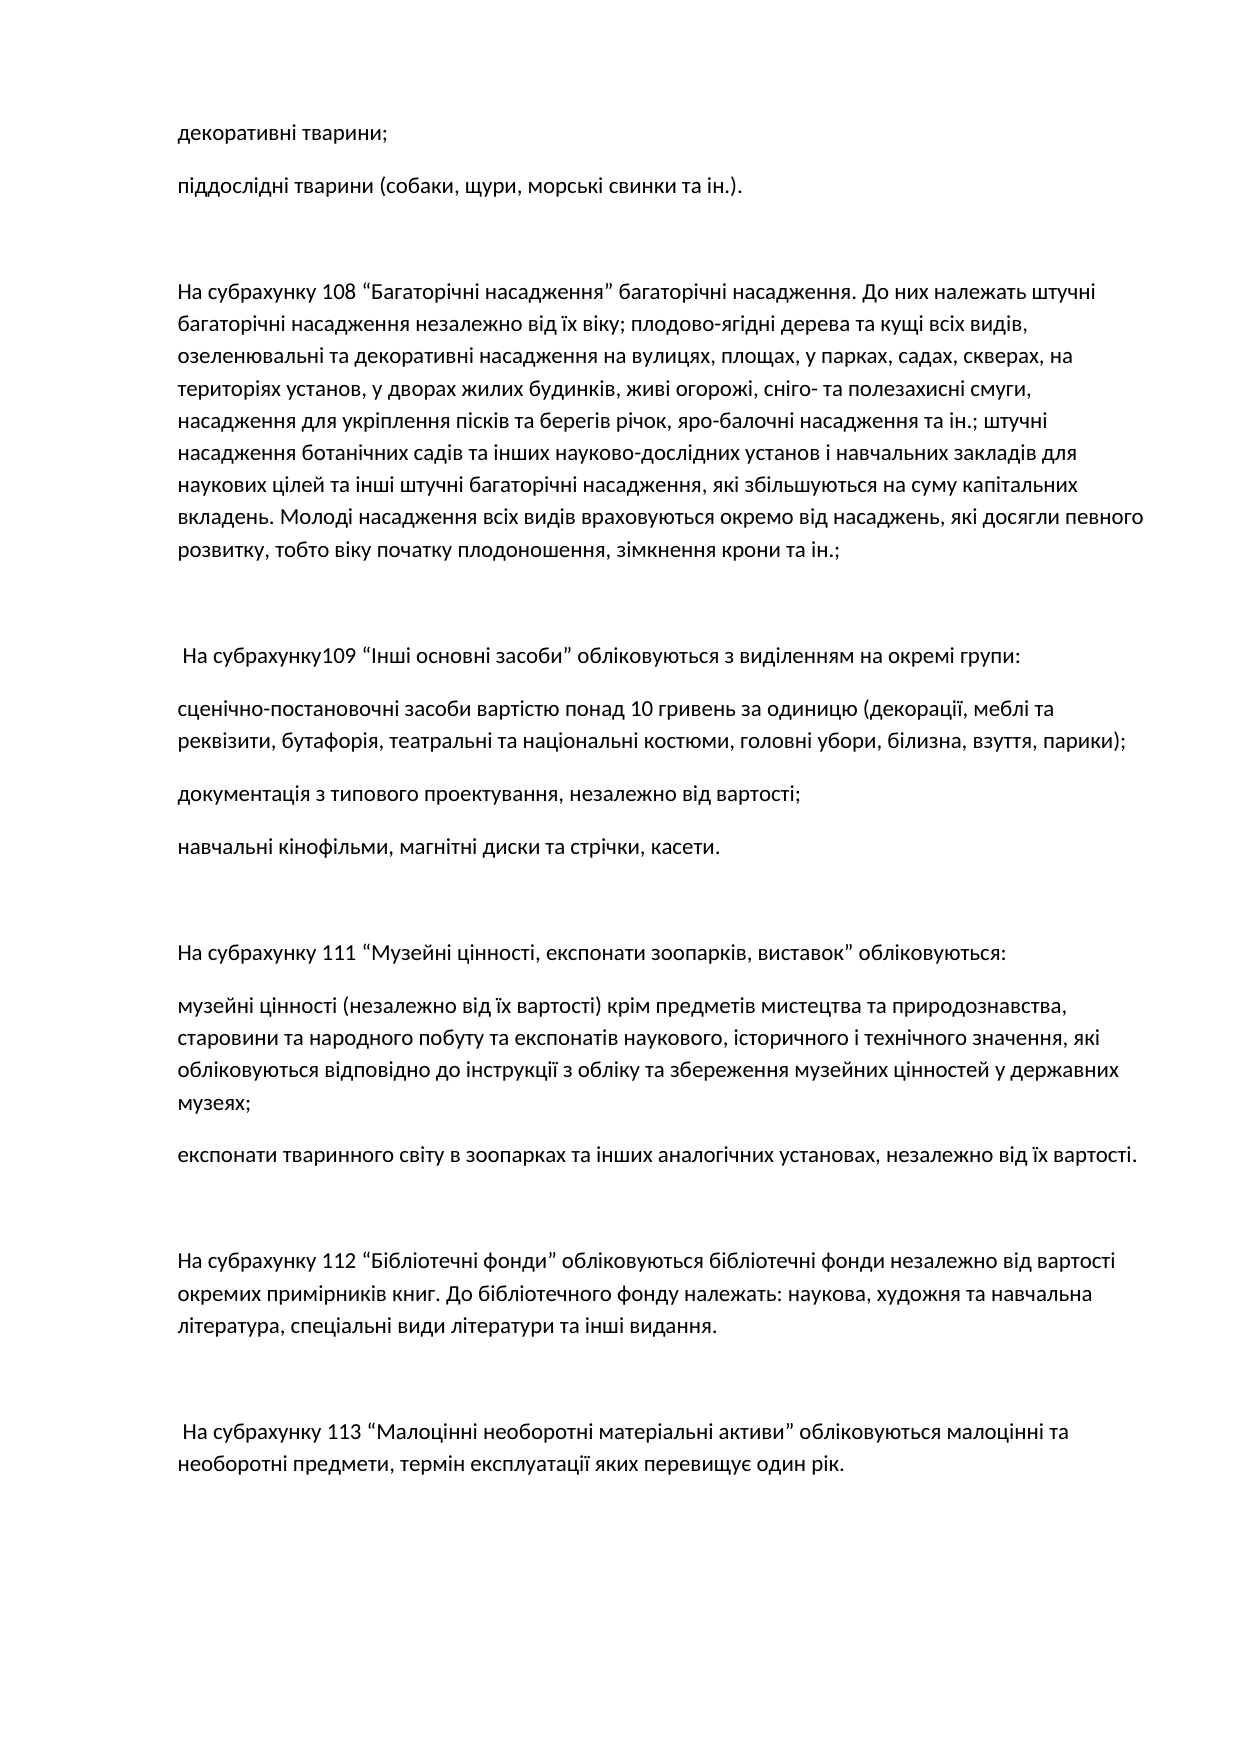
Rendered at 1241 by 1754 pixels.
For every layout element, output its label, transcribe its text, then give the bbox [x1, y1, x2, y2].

text експонати тваринного світу в зоопарках та інших аналогічних установах, незалежно від їх вартості. [177, 1141, 1152, 1169]
text На субрахунку 108 “Багаторічні насадження” багаторічні насадження. До них належать штучні багаторічні насадження незалежно від їх віку; плодово-ягідні дерева та кущі всіх видів, озеленювальні та декоративні насадження на вулицях, площах, у парках, садах, скверах, на територіях установ, у дворах жилих будинків, живі огорожі, сніго- та полезахисні смуги, насадження для укріплення пісків та берегів річок, яро-балочні насадження та ін.; штучні насадження ботанічних садів та інших науково-дослідних установ і навчальних закладів для наукових цілей та інші штучні багаторічні насадження, які збільшуються на суму капітальних вкладень. Молоді насадження всіх видів враховуються окремо від насаджень, які досягли певного розвитку, тобто віку початку плодоношення, зімкнення крони та ін.; [177, 277, 1152, 563]
text декоративні тварини; [177, 118, 1152, 146]
text документація з типового проектування, незалежно від вартості; [177, 779, 1152, 807]
text На субрахунку109 “Інші основні засоби” обліковуються з виділенням на окремі групи: [177, 641, 1152, 669]
text На субрахунку 113 “Малоцінні необоротні матеріальні активи” обліковуються малоцінні та необоротні предмети, термін експлуатації яких перевищує один рік. [177, 1417, 1152, 1477]
text піддослідні тварини (собаки, щури, морські свинки та ін.). [177, 171, 1152, 199]
text сценічно-постановочні засоби вартістю понад 10 гривень за одиницю (декорації, меблі та реквізити, бутафорія, театральні та національні костюми, головні убори, білизна, взуття, парики); [177, 694, 1152, 754]
text На субрахунку 112 “Бібліотечні фонди” обліковуються бібліотечні фонди незалежно від вартості окремих примірників книг. До бібліотечного фонду належать: наукова, художня та навчальна література, спеціальні види літератури та інші видання. [177, 1247, 1152, 1339]
text навчальні кінофільми, магнітні диски та стрічки, касети. [177, 832, 1152, 860]
text На субрахунку 111 “Музейні цінності, експонати зоопарків, виставок” обліковуються: [177, 938, 1152, 966]
text музейні цінності (незалежно від їх вартості) крім предметів мистецтва та природознавства, старовини та народного побуту та експонатів наукового, історичного і технічного значення, які обліковуються відповідно до інструкції з обліку та збереження музейних цінностей у державних музеях; [177, 991, 1152, 1116]
